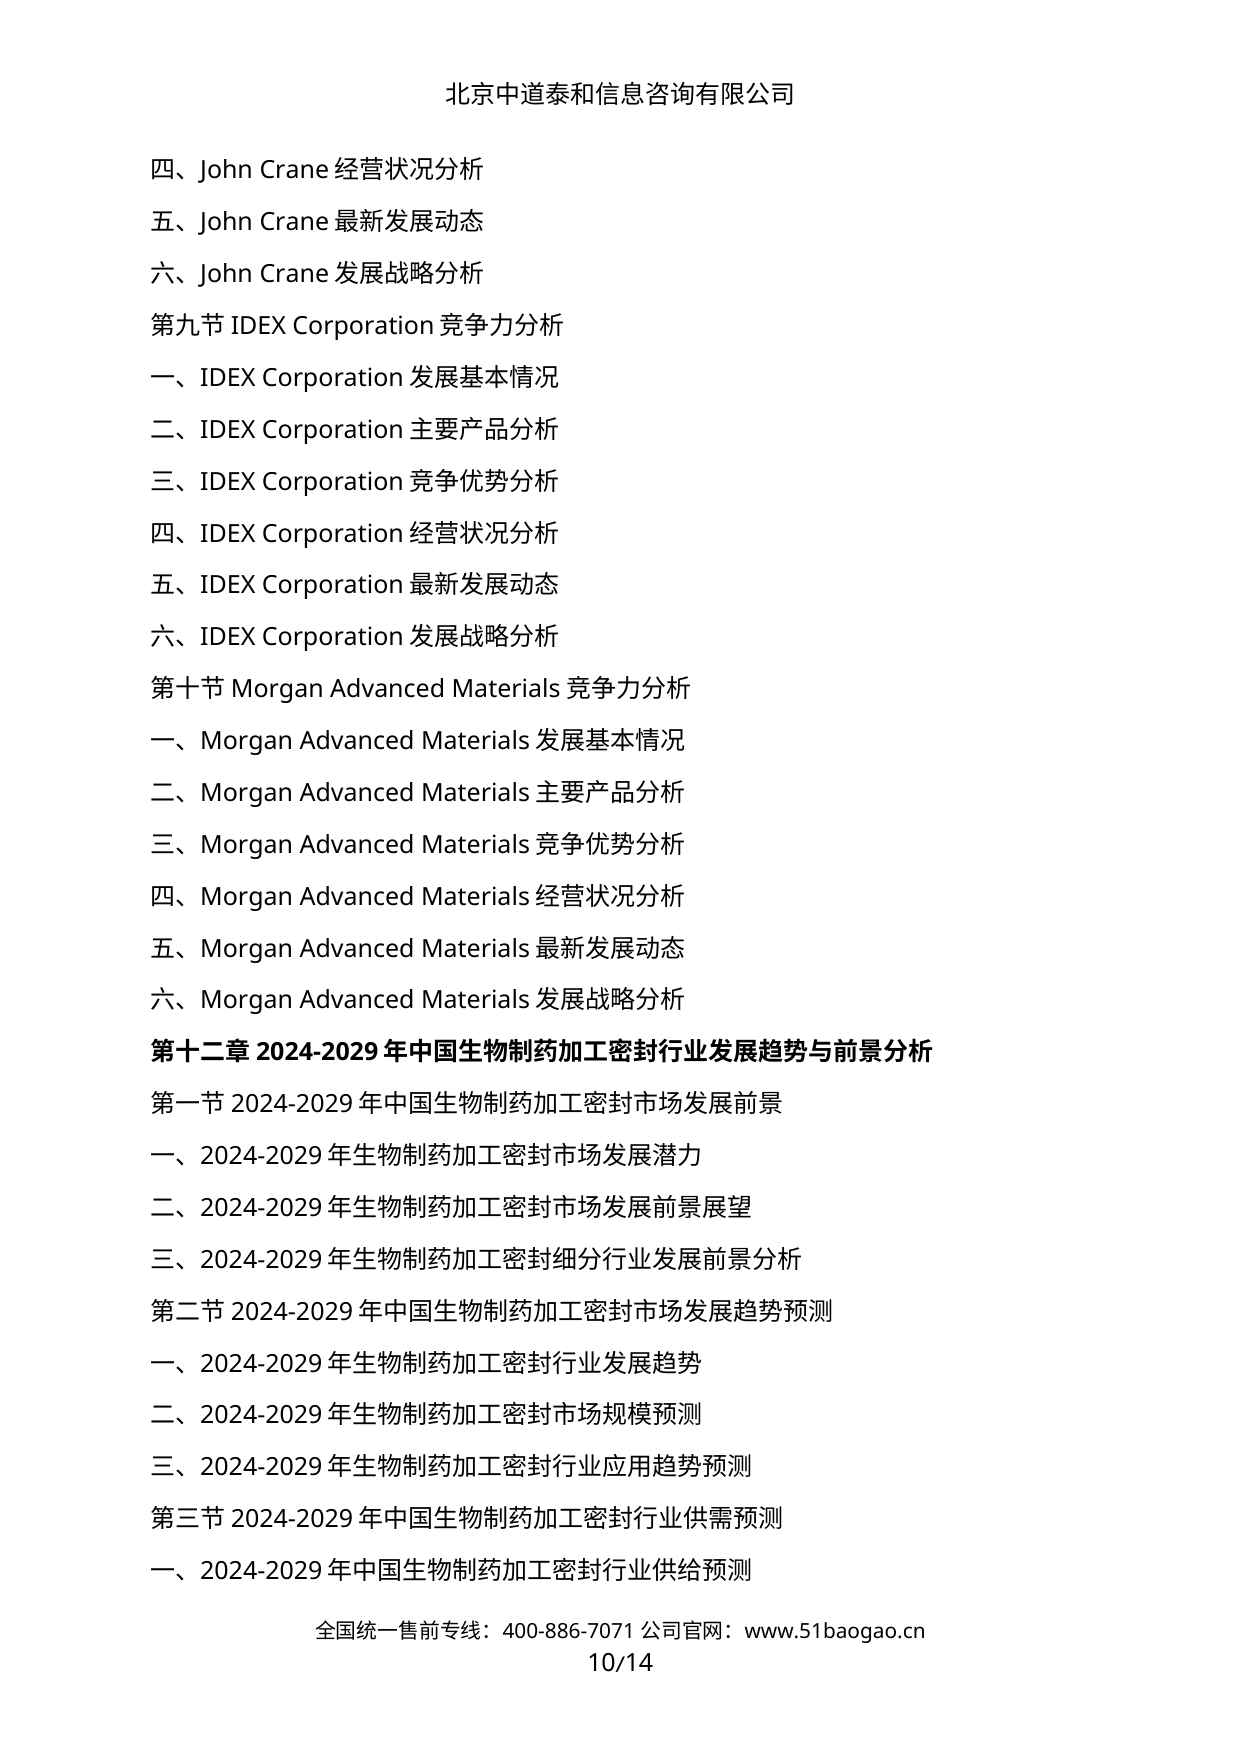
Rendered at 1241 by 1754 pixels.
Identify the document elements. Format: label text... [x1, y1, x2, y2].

text 三、2024-2029年生物制药加工密封细分行业发展前景分析 [150, 1239, 1090, 1276]
text 五、John Crane最新发展动态 [150, 202, 1090, 238]
text 一、IDEX Corporation发展基本情况 [150, 357, 1090, 394]
text 二、Morgan Advanced Materials主要产品分析 [150, 772, 1090, 809]
text 二、IDEX Corporation主要产品分析 [150, 409, 1090, 446]
text 二、2024-2029年生物制药加工密封市场发展前景展望 [150, 1187, 1090, 1224]
text 第一节 2024-2029年中国生物制药加工密封市场发展前景 [150, 1084, 1090, 1120]
text 一、2024-2029年生物制药加工密封行业发展趋势 [150, 1343, 1090, 1379]
text 一、2024-2029年中国生物制药加工密封行业供给预测 [150, 1551, 1090, 1587]
text 五、IDEX Corporation最新发展动态 [150, 565, 1090, 601]
text 第二节 2024-2029年中国生物制药加工密封市场发展趋势预测 [150, 1291, 1090, 1327]
text 二、2024-2029年生物制药加工密封市场规模预测 [150, 1395, 1090, 1431]
text 第十节 Morgan Advanced Materials竞争力分析 [150, 669, 1090, 705]
text 六、John Crane发展战略分析 [150, 254, 1090, 290]
text 三、2024-2029年生物制药加工密封行业应用趋势预测 [150, 1447, 1090, 1483]
text 一、2024-2029年生物制药加工密封市场发展潜力 [150, 1136, 1090, 1172]
text 第三节 2024-2029年中国生物制药加工密封行业供需预测 [150, 1499, 1090, 1535]
text 三、IDEX Corporation竞争优势分析 [150, 461, 1090, 497]
text 一、Morgan Advanced Materials发展基本情况 [150, 721, 1090, 757]
text 五、Morgan Advanced Materials最新发展动态 [150, 928, 1090, 964]
text 四、IDEX Corporation经营状况分析 [150, 513, 1090, 549]
text 六、Morgan Advanced Materials发展战略分析 [150, 980, 1090, 1016]
text 第十二章 2024-2029年中国生物制药加工密封行业发展趋势与前景分析 [150, 1032, 1090, 1068]
text 第九节 IDEX Corporation竞争力分析 [150, 306, 1090, 342]
text 四、Morgan Advanced Materials经营状况分析 [150, 876, 1090, 912]
text 三、Morgan Advanced Materials竞争优势分析 [150, 824, 1090, 861]
text 四、John Crane经营状况分析 [150, 150, 1090, 186]
text 六、IDEX Corporation发展战略分析 [150, 617, 1090, 653]
